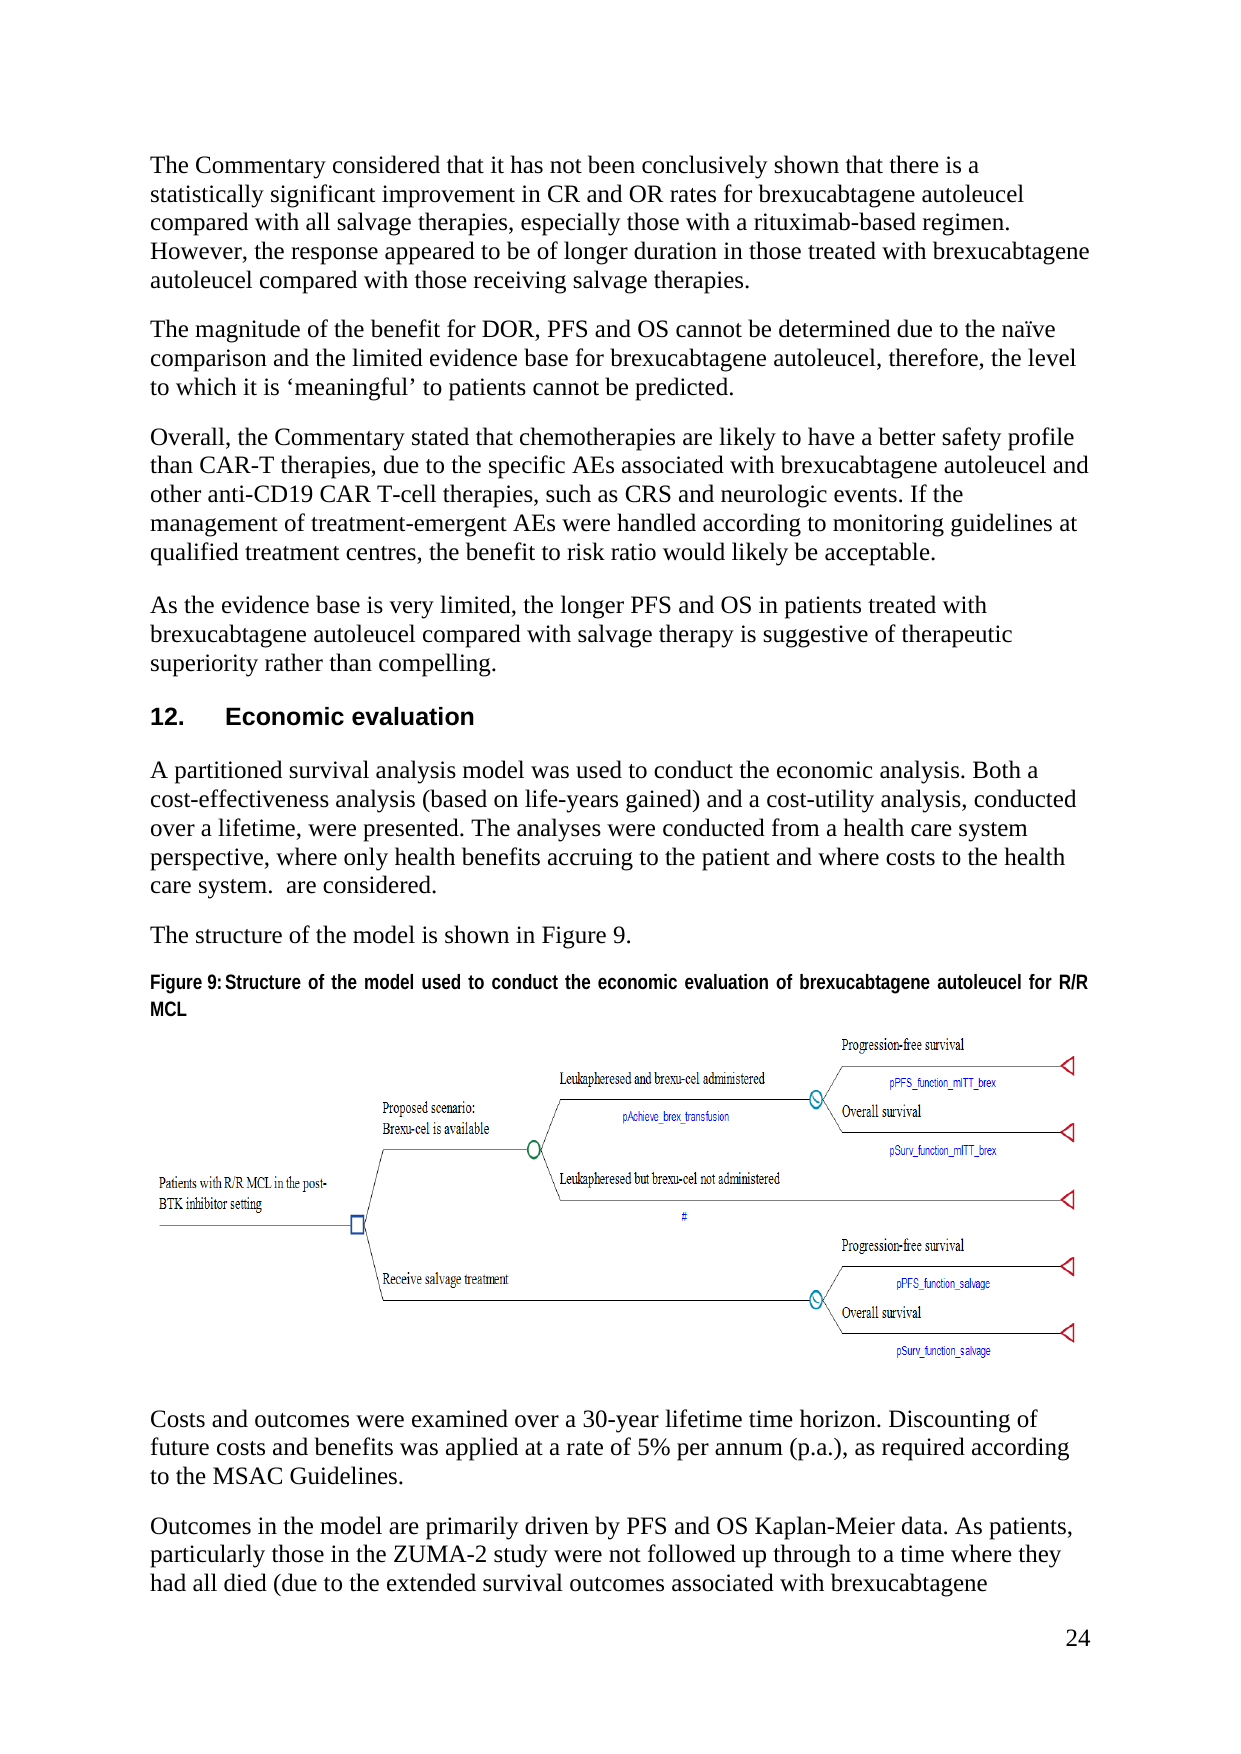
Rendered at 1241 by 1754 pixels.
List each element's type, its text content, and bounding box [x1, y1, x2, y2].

picture [150, 1028, 1090, 1379]
subtitle Economic evaluation [150, 702, 1090, 730]
text The magnitude of the benefit for DOR, PFS and OS cannot be determined due to the naïve comparison and the limited evidence base for brexucabtagene autoleucel, therefore, the level to which it is ‘meaningful’ to patients cannot be predicted. [150, 314, 1090, 401]
text Figure 9: Structure of the model used to conduct the economic evaluation of brexucabtagene autoleucel for R/R MCL [150, 969, 1090, 1021]
text Overall, the Commentary stated that chemotherapies are likely to have a better safety profile than CAR-T therapies, due to the specific AEs associated with brexucabtagene autoleucel and other anti-CD19 CAR T-cell therapies, such as CRS and neurologic events. If the management of treatment-emergent AEs were handled according to monitoring guidelines at qualified treatment centres, the benefit to risk ratio would likely be acceptable. [150, 422, 1090, 565]
text A partitioned survival analysis model was used to conduct the economic analysis. Both a cost-effectiveness analysis (based on life-years gained) and a cost-utility analysis, conducted over a lifetime, were presented. The analyses were conducted from a health care system perspective, where only health benefits accruing to the patient and where costs to the health care system. are considered. [150, 755, 1090, 899]
text As the evidence base is very limited, the longer PFS and OS in patients treated with brexucabtagene autoleucel compared with salvage therapy is suggestive of therapeutic superiority rather than compelling. [150, 590, 1090, 677]
text Costs and outcomes were examined over a 30-year lifetime time horizon. Discounting of future costs and benefits was applied at a rate of 5% per annum (p.a.), as required according to the MSAC Guidelines. [150, 1404, 1090, 1490]
text The Commentary considered that it has not been conclusively shown that there is a statistically significant improvement in CR and OR rates for brexucabtagene autoleucel compared with all salvage therapies, especially those with a rituximab-based regimen. However, the response appeared to be of longer duration in those treated with brexucabtagene autoleucel compared with those receiving salvage therapies. [150, 150, 1090, 294]
text The structure of the model is shown in Figure 9. [150, 920, 1090, 949]
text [150, 1511, 1090, 1597]
